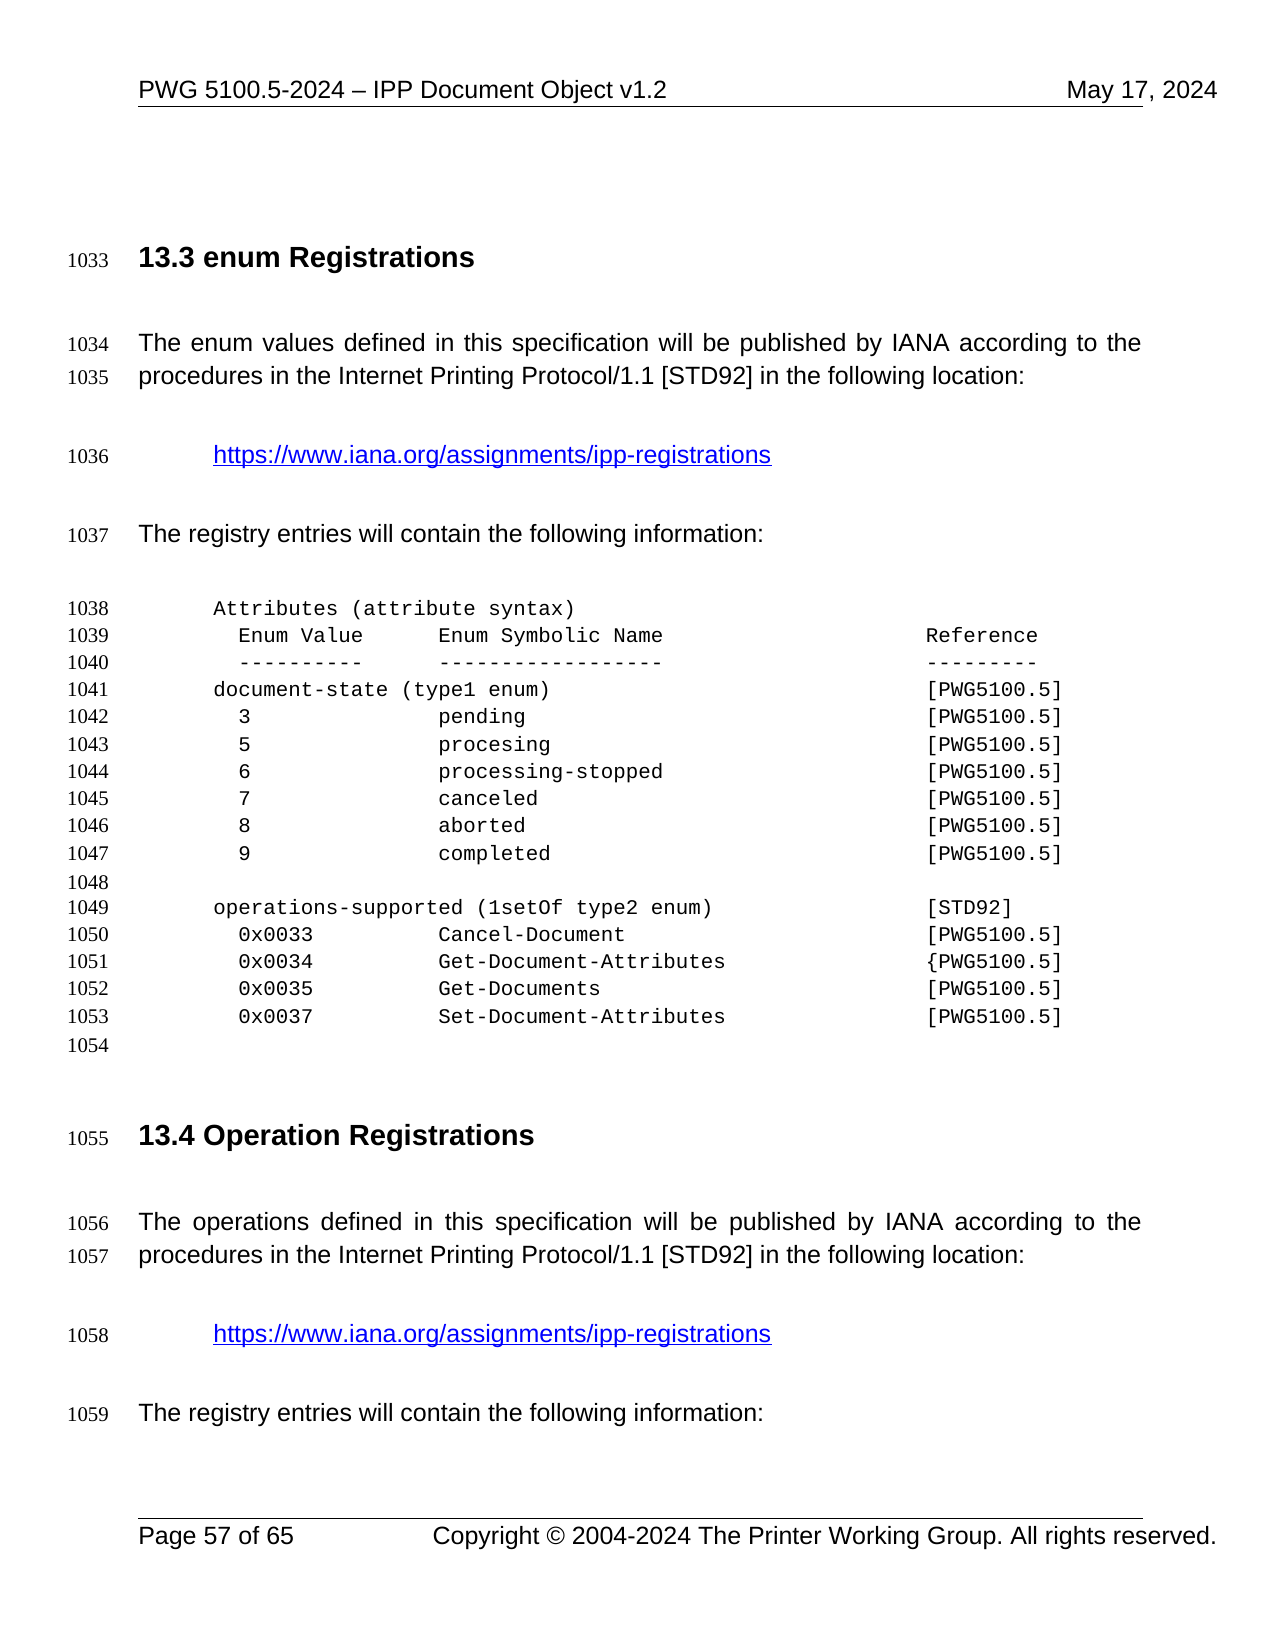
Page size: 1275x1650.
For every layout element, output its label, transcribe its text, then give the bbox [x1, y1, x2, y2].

text The enum values defined in this specification will be published by IANA according to the procedures in the Internet Printing Protocol/1.1 [STD92] in the following location: [138, 328, 1143, 390]
text 7 canceled [PWG5100.5] [213, 788, 1143, 812]
text The operations defined in this specification will be published by IANA according to the procedures in the Internet Printing Protocol/1.1 [STD92] in the following location: [138, 1207, 1143, 1269]
text https://www.iana.org/assignments/ipp-registrations [213, 440, 1143, 469]
text https://www.iana.org/assignments/ipp-registrations [213, 1319, 1143, 1347]
text operations-supported (1setOf type2 enum) [STD92] [213, 897, 1143, 921]
text 0x0037 Set-Document-Attributes [PWG5100.5] [213, 1006, 1143, 1029]
text 0x0033 Cancel-Document [PWG5100.5] [213, 924, 1143, 948]
text Operation Registrations [138, 1118, 1143, 1152]
text 3 pending [PWG5100.5] [213, 707, 1143, 730]
text 0x0034 Get-Document-Attributes {PWG5100.5] [213, 951, 1143, 975]
text 5 procesing [PWG5100.5] [213, 734, 1143, 757]
text The registry entries will contain the following information: [138, 1398, 1143, 1426]
text ---------- ------------------ --------- [213, 652, 1143, 676]
text 6 processing-stopped [PWG5100.5] [213, 761, 1143, 784]
text Attributes (attribute syntax) [213, 598, 1143, 621]
text document-state (type1 enum) [PWG5100.5] [213, 679, 1143, 703]
text The registry entries will contain the following information: [138, 519, 1143, 548]
text 8 aborted [PWG5100.5] [213, 815, 1143, 839]
text 9 completed [PWG5100.5] [213, 842, 1143, 866]
text 0x0035 Get-Documents [PWG5100.5] [213, 978, 1143, 1002]
text enum Registrations [138, 240, 1143, 273]
text Enum Value Enum Symbolic Name Reference [213, 625, 1143, 649]
